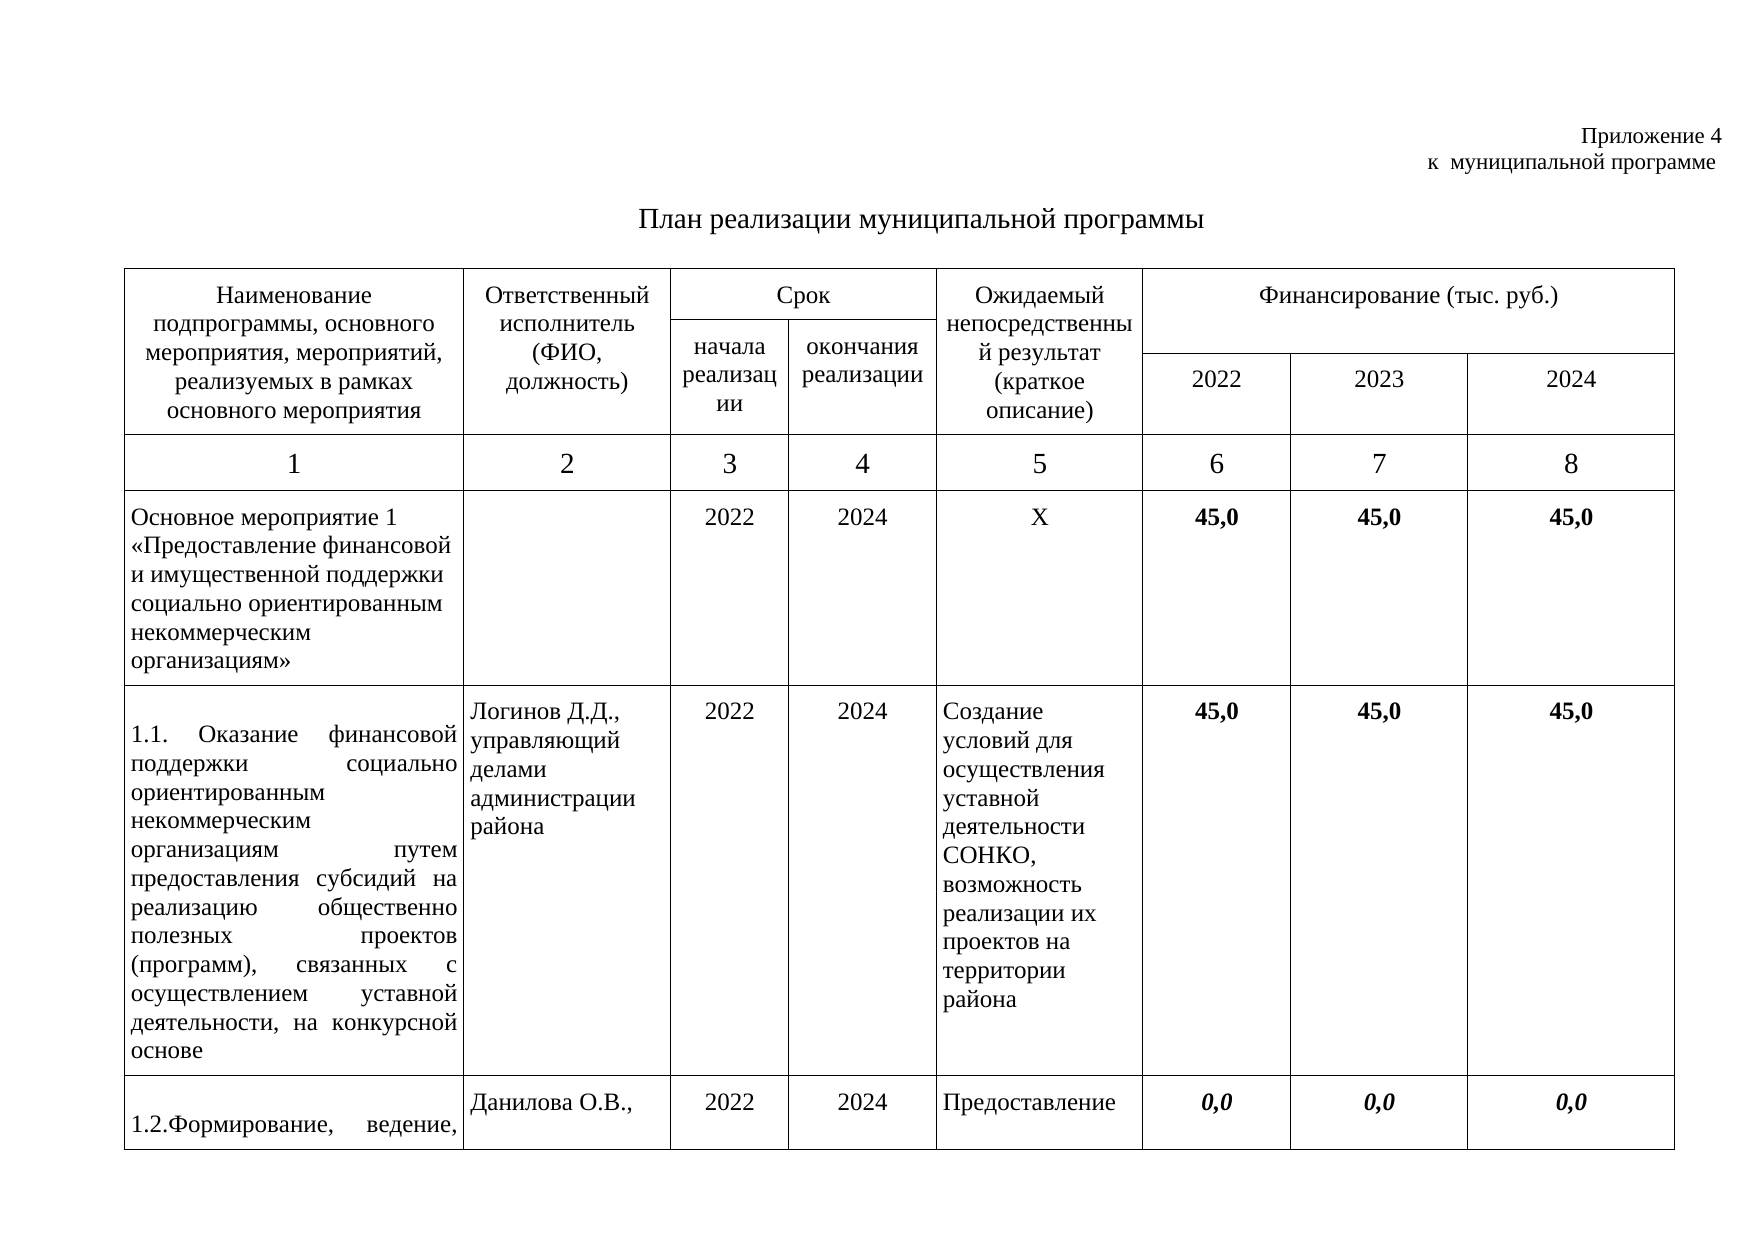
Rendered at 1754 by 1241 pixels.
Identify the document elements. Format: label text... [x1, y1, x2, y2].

table_cell [464, 491, 670, 685]
table_cell 0,0 [1468, 1076, 1674, 1149]
table_cell 2022 [671, 1076, 788, 1149]
table_header Наименование подпрограммы, основного мероприятия, мероприятий, реализуемых в рамках основного мероприятия [125, 269, 463, 434]
table_cell 2 [464, 435, 670, 490]
table_cell 45,0 [1468, 491, 1674, 685]
table_header Ответственный исполнитель (ФИО, должность) [464, 269, 670, 434]
table_cell 2024 [789, 1076, 936, 1149]
table_cell 7 [1291, 435, 1467, 490]
table_cell 8 [1468, 435, 1674, 490]
table_cell окончания реализации [789, 320, 936, 434]
table_header Ожидаемый непосредственный результат (краткое описание) [937, 269, 1142, 434]
table_cell 1.1. Оказание финансовой поддержки социально ориентированным некоммерческим организациям путем предоставления субсидий на реализацию общественно полезных проектов (программ), связанных с осуществлением уставной деятельности, на конкурсной основе [125, 686, 463, 1075]
table_cell X [937, 491, 1142, 685]
table_cell 2022 [1143, 354, 1290, 434]
table_cell 45,0 [1143, 491, 1290, 685]
text План реализации муниципальной программы [118, 201, 1724, 234]
table_cell 3 [671, 435, 788, 490]
table_cell 6 [1143, 435, 1290, 490]
table_cell 2022 [671, 686, 788, 1075]
table_cell 2024 [1468, 354, 1674, 434]
table_cell 45,0 [1291, 491, 1467, 685]
table_cell 2023 [1291, 354, 1467, 434]
table_cell 4 [789, 435, 936, 490]
table_cell Основное мероприятие 1 «Предоставление финансовой и имущественной поддержки социально ориентированным некоммерческим организациям» [125, 491, 463, 685]
text Приложение 4 [118, 122, 1724, 148]
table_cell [937, 1076, 1142, 1149]
table_cell 2024 [789, 491, 936, 685]
table_cell Логинов Д.Д., управляющий делами администрации района [464, 686, 670, 1075]
table_cell Создание условий для осуществления уставной деятельности СОНКО, возможность реализации их проектов на территории района [937, 686, 1142, 1075]
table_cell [125, 1076, 463, 1149]
table_cell 0,0 [1291, 1076, 1467, 1149]
table_cell 45,0 [1468, 686, 1674, 1075]
table_cell 1 [125, 435, 463, 490]
table_cell 2024 [789, 686, 936, 1075]
table_cell 45,0 [1143, 686, 1290, 1075]
table_cell 2022 [671, 491, 788, 685]
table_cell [464, 1076, 670, 1149]
table_cell 45,0 [1291, 686, 1467, 1075]
table_header Срок [671, 269, 936, 319]
table_cell 5 [937, 435, 1142, 490]
text к муниципальной программе [118, 148, 1724, 175]
table_header Финансирование (тыс. руб.) [1143, 269, 1674, 353]
table_cell 0,0 [1143, 1076, 1290, 1149]
table_cell начала реализации [671, 320, 788, 434]
